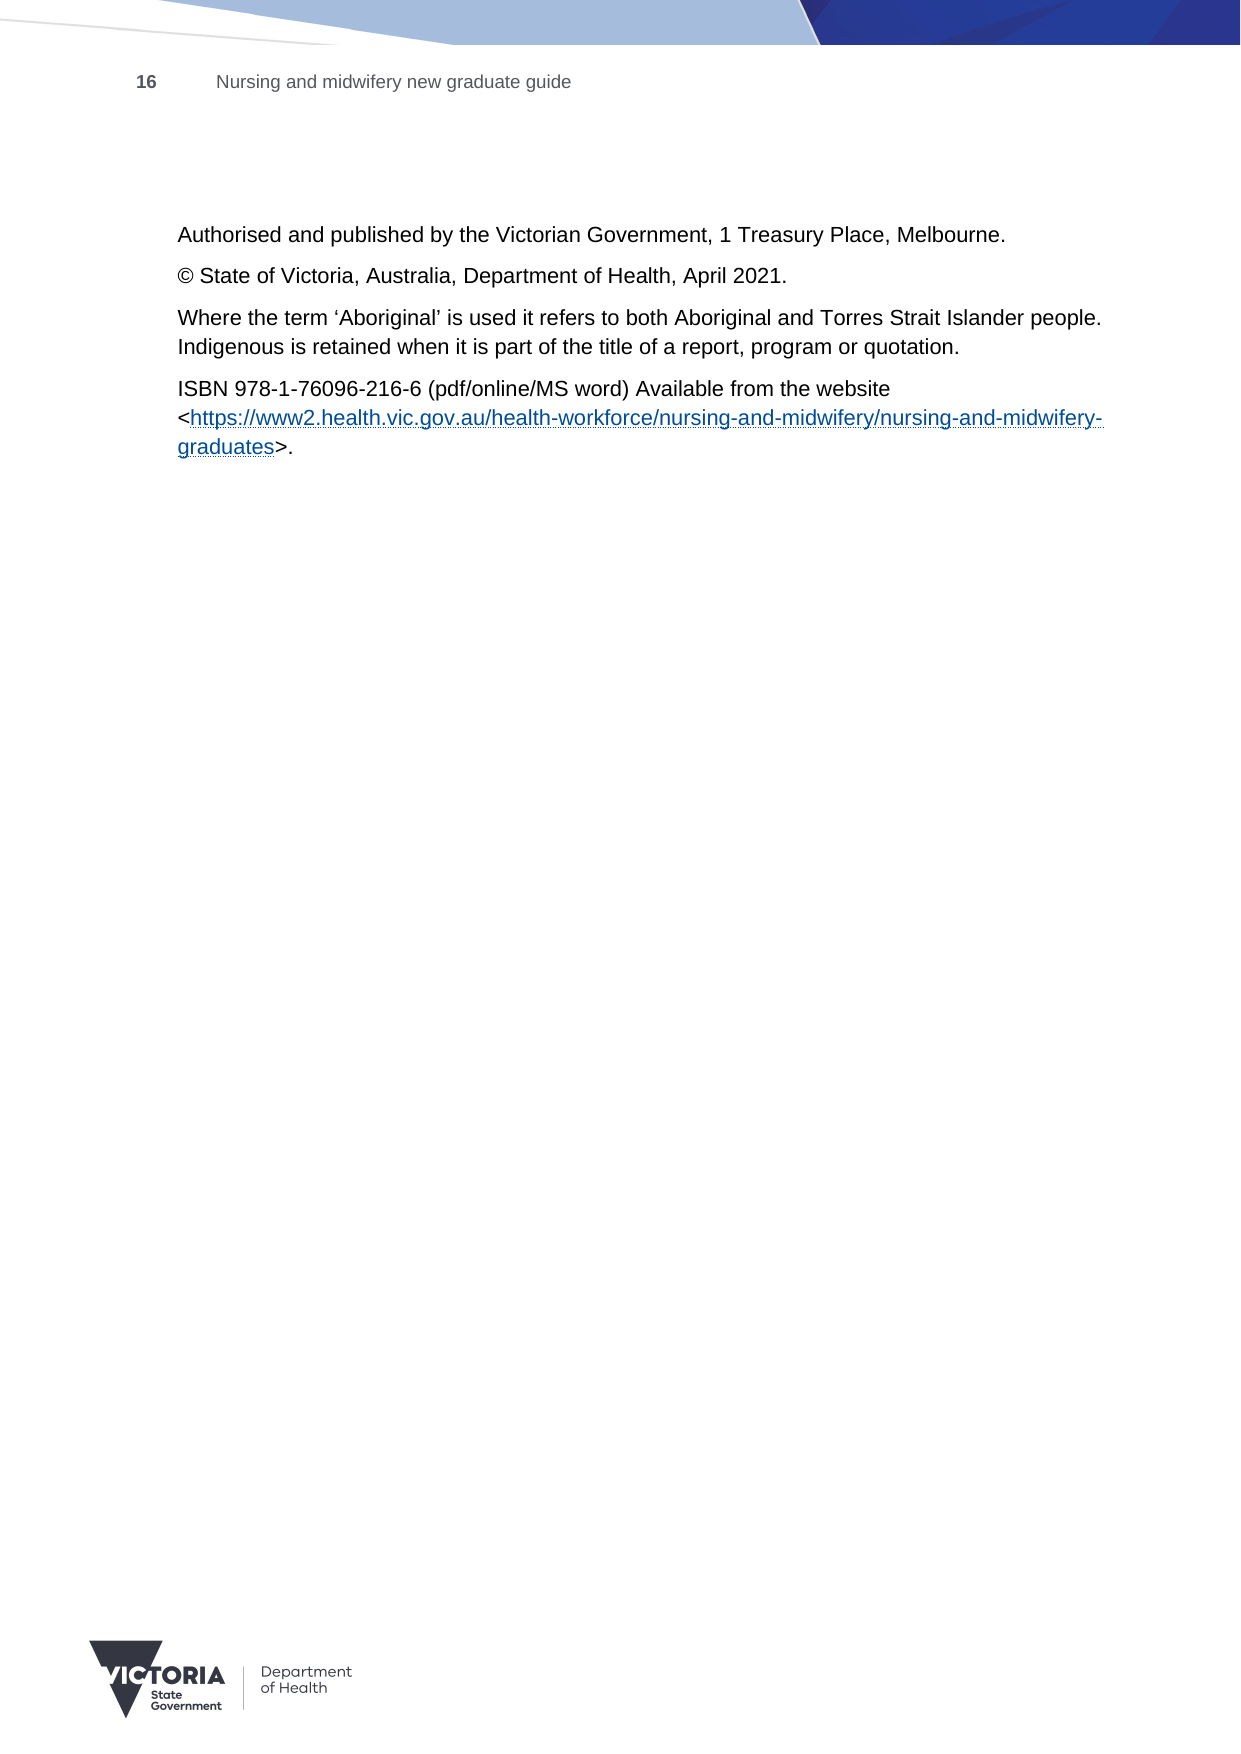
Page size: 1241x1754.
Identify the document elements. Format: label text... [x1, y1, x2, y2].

text Authorised and published by the Victorian Government, 1 Treasury Place, Melbourne. [177, 218, 1104, 247]
text ISBN 978-1-76096-216-6 (pdf/online/MS word) Available from the website <https://www2.health.vic.gov.au/health-workforce/nursing-and-midwifery/nursing-and-midwifery-graduates>. [177, 372, 1104, 459]
text Where the term ‘Aboriginal’ is used it refers to both Aboriginal and Torres Strait Islander people. Indigenous is retained when it is part of the title of a report, program or quotation. [177, 301, 1104, 359]
picture [0, 0, 1241, 45]
text © State of Victoria, Australia, Department of Health, April 2021. [177, 259, 1104, 289]
picture [0, 1595, 1241, 1754]
